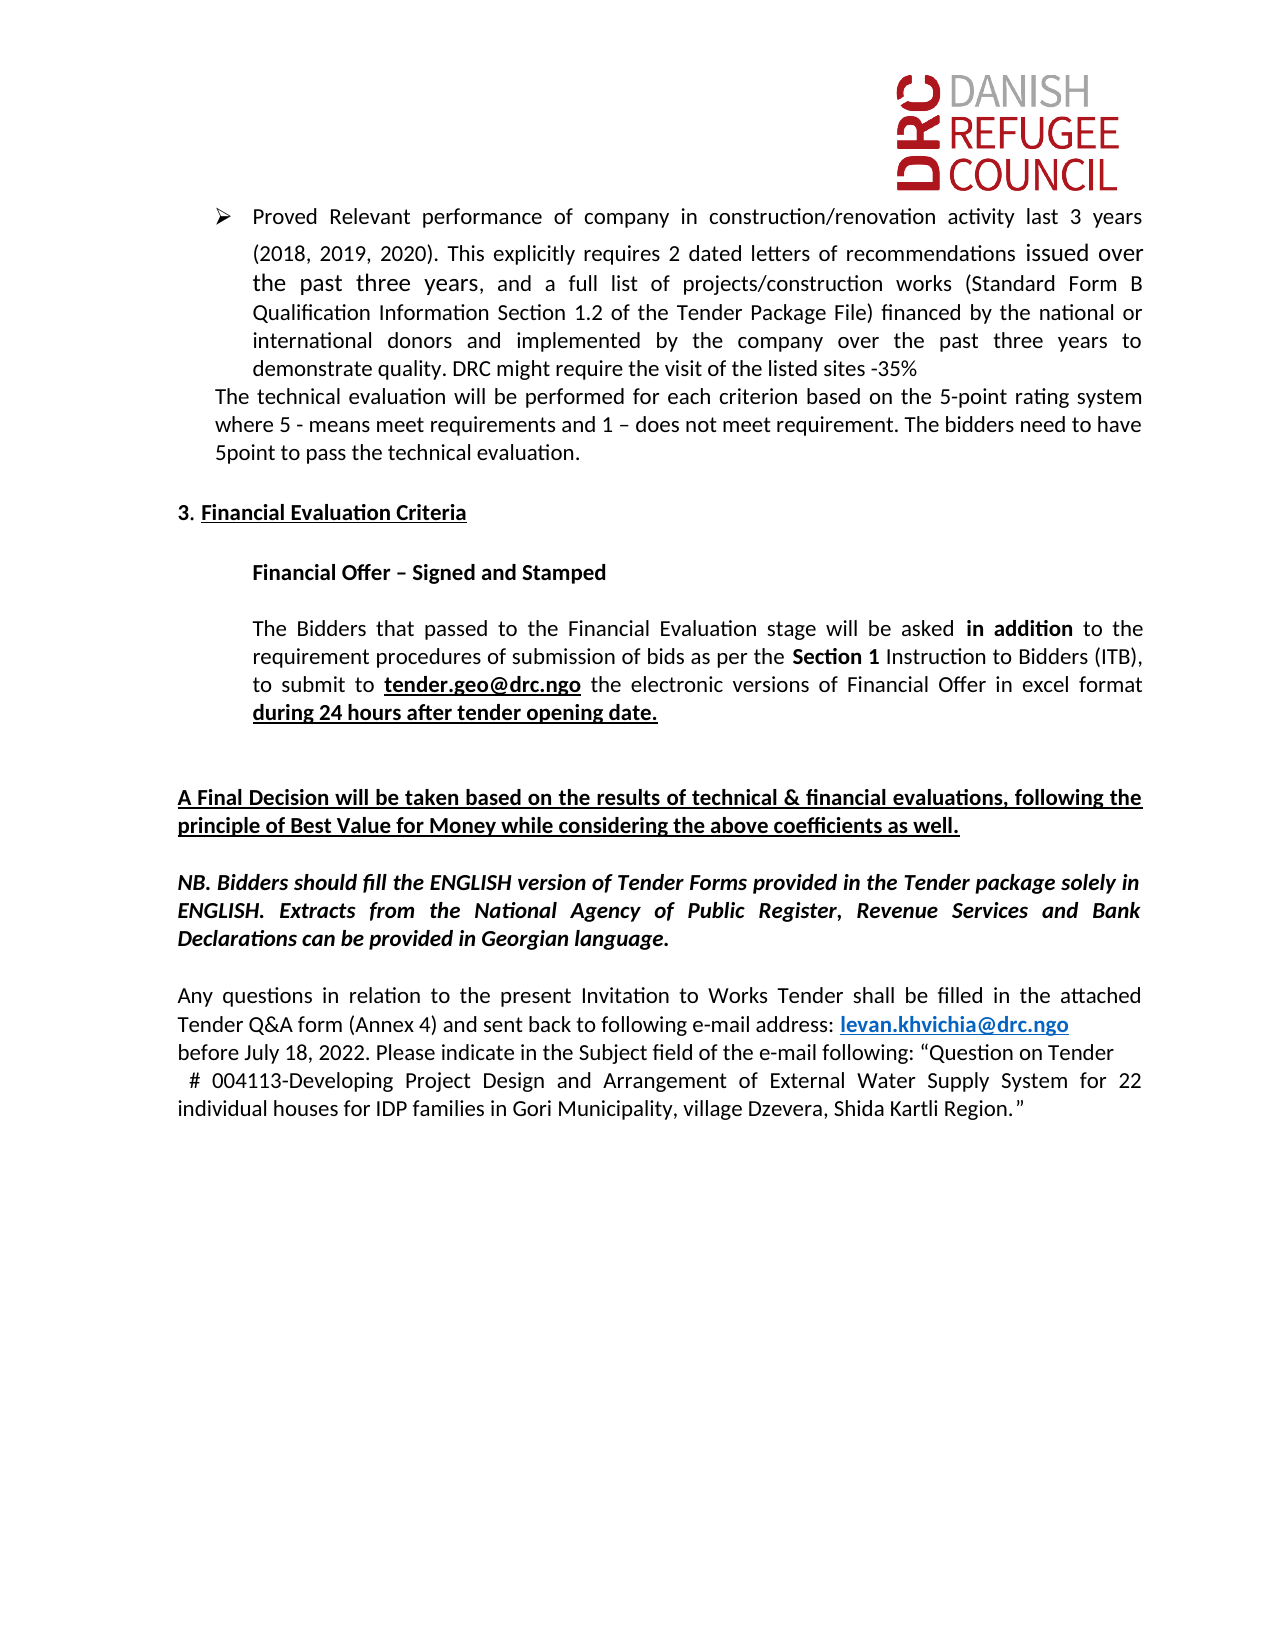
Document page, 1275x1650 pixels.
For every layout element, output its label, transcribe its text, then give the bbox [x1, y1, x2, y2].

text 3. Financial Evaluation Criteria [177, 495, 1144, 527]
text A Final Decision will be taken based on the results of technical & financial evaluations, following the principle of Best Value for Money while considering the above coefficients as well. [177, 783, 1144, 839]
text before July 18, 2022. Please indicate in the Subject field of the e-mail following: “Question on Tender [177, 1038, 1144, 1066]
text # 004113-Developing Project Design and Arrangement of External Water Supply System for 22 individual houses for IDP families in Gori Municipality, village Dzevera, Shida Kartli Region.” [177, 1066, 1144, 1122]
text NB. Bidders should fill the ENGLISH version of Tender Forms provided in the Tender package solely in ENGLISH. Extracts from the National Agency of Public Register, Revenue Services and Bank Declarations can be provided in Georgian language. [177, 868, 1144, 952]
list Proved Relevant performance of company in construction/renovation activity last 3 years (2018, 2019, 2020). This explicitly requires 2 dated letters of recommendations issued over the past three years, and a full list of projects/construction works (Standard Form B Qualification Information Section 1.2 of the Tender Package File) financed by the national or international donors and implemented by the company over the past three years to demonstrate quality. DRC might require the visit of the listed sites -35% [215, 190, 1144, 382]
text Financial Offer – Signed and Stamped [252, 558, 1144, 586]
text The Bidders that passed to the Financial Evaluation stage will be asked in addition to the requirement procedures of submission of bids as per the Section 1 Instruction to Bidders (ITB), to submit to tender.geo@drc.ngo the electronic versions of Financial Offer in excel format during 24 hours after tender opening date. [252, 614, 1144, 726]
text The technical evaluation will be performed for each criterion based on the 5-point rating system where 5 - means meet requirements and 1 – does not meet requirement. The bidders need to have 5point to pass the technical evaluation. [215, 382, 1144, 466]
picture [896, 75, 1119, 191]
text Any questions in relation to the present Invitation to Works Tender shall be filled in the attached Tender Q&A form (Annex 4) and sent back to following e-mail address: levan.khvichia@drc.ngo [177, 982, 1144, 1038]
